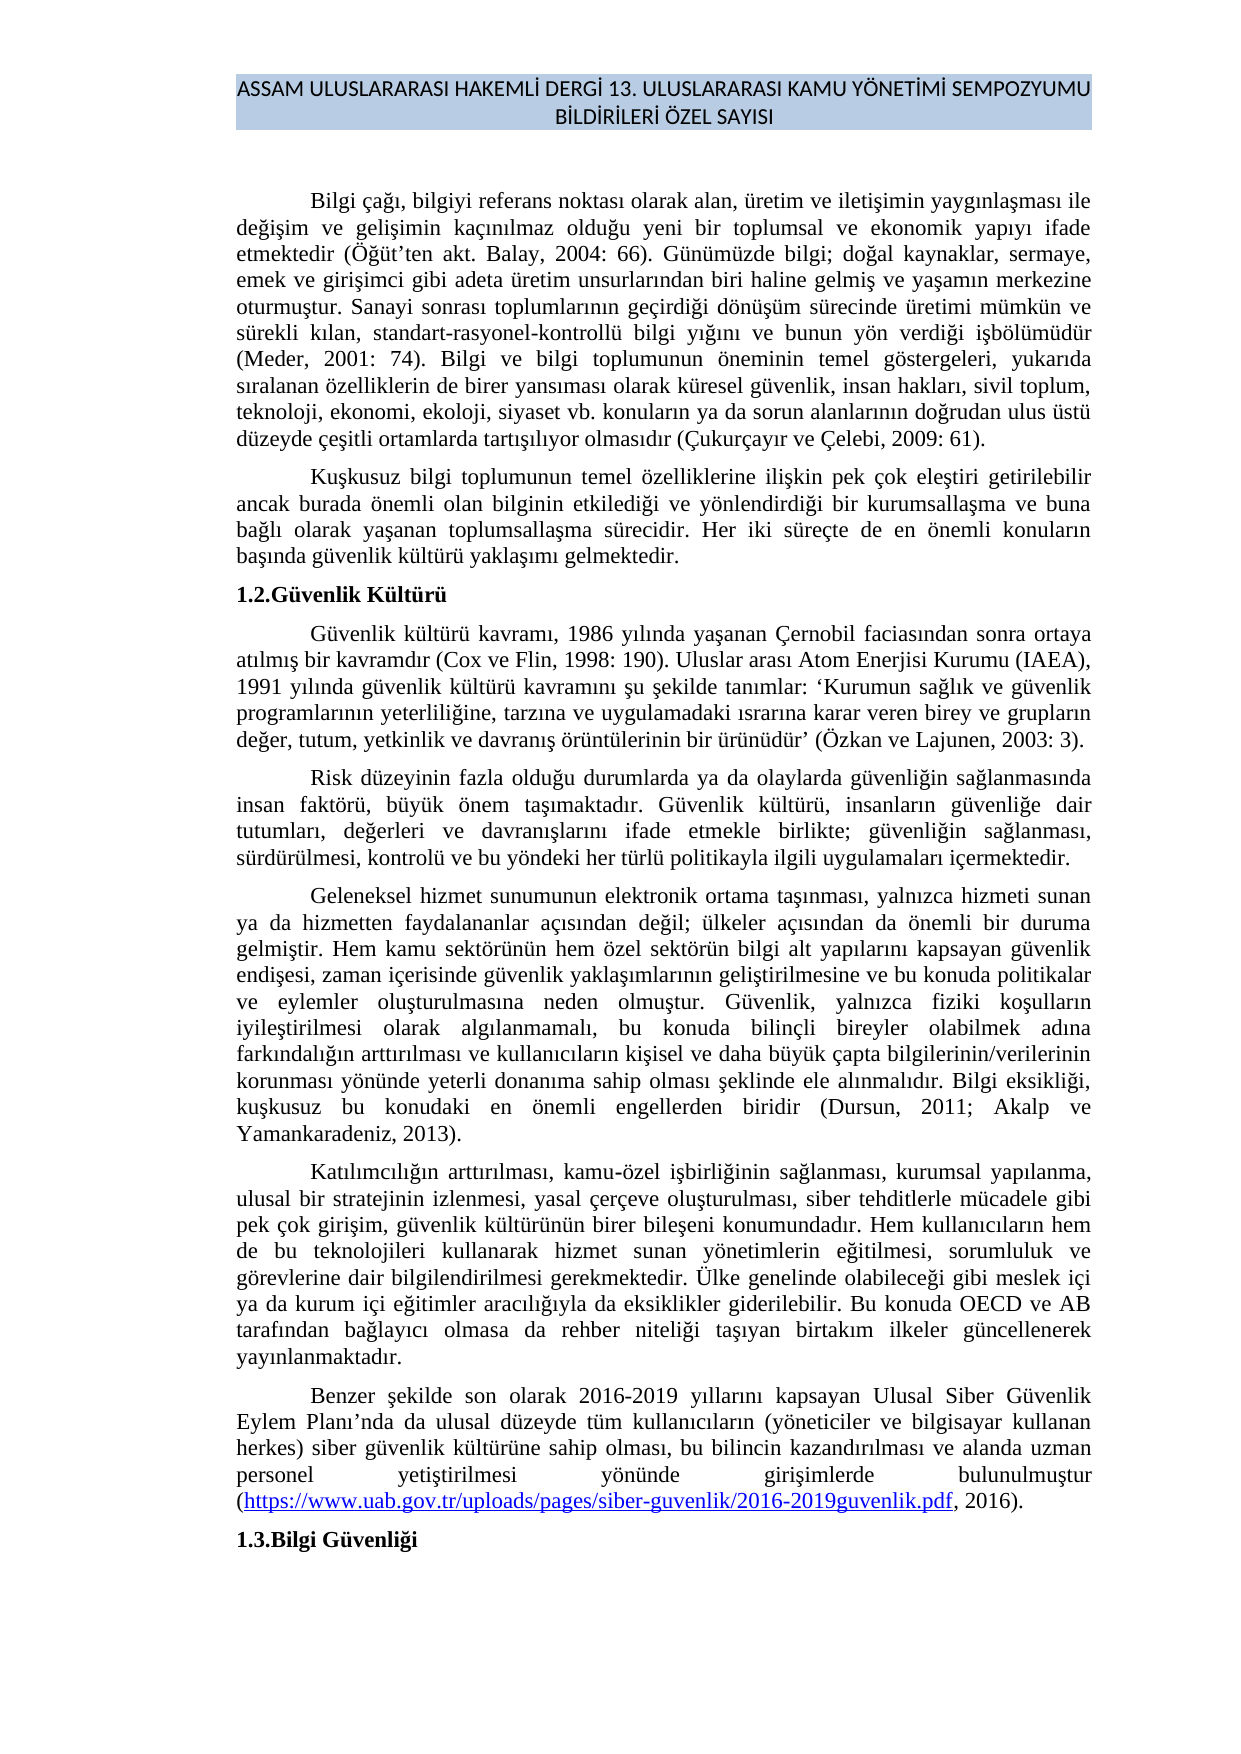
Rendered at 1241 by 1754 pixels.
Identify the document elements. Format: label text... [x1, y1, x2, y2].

text Kuşkusuz bilgi toplumunun temel özelliklerine ilişkin pek çok eleştiri getirilebilir ancak burada önemli olan bilginin etkilediği ve yönlendirdiği bir kurumsallaşma ve buna bağlı olarak yaşanan toplumsallaşma sürecidir. Her iki süreçte de en önemli konuların başında güvenlik kültürü yaklaşımı gelmektedir. [236, 463, 1092, 569]
text Risk düzeyinin fazla olduğu durumlarda ya da olaylarda güvenliğin sağlanmasında insan faktörü, büyük önem taşımaktadır. Güvenlik kültürü, insanların güvenliğe dair tutumları, değerleri ve davranışlarını ifade etmekle birlikte; güvenliğin sağlanması, sürdürülmesi, kontrolü ve bu yöndeki her türlü politikayla ilgili uygulamaları içermektedir. [236, 764, 1092, 870]
text Geleneksel hizmet sunumunun elektronik ortama taşınması, yalnızca hizmeti sunan ya da hizmetten faydalananlar açısından değil; ülkeler açısından da önemli bir duruma gelmiştir. Hem kamu sektörünün hem özel sektörün bilgi alt yapılarını kapsayan güvenlik endişesi, zaman içerisinde güvenlik yaklaşımlarının geliştirilmesine ve bu konuda politikalar ve eylemler oluşturulmasına neden olmuştur. Güvenlik, yalnızca fiziki koşulların iyileştirilmesi olarak algılanmamalı, bu konuda bilinçli bireyler olabilmek adına farkındalığın arttırılması ve kullanıcıların kişisel ve daha büyük çapta bilgilerinin/verilerinin korunması yönünde yeterli donanıma sahip olması şeklinde ele alınmalıdır. Bilgi eksikliği, kuşkusuz bu konudaki en önemli engellerden biridir (Dursun, 2011; Akalp ve Yamankaradeniz, 2013). [236, 882, 1092, 1146]
text 1.2.Güvenlik Kültürü [236, 581, 1092, 608]
text Bilgi çağı, bilgiyi referans noktası olarak alan, üretim ve iletişimin yaygınlaşması ile değişim ve gelişimin kaçınılmaz olduğu yeni bir toplumsal ve ekonomik yapıyı ifade etmektedir (Öğüt’ten akt. Balay, 2004: 66). Günümüzde bilgi; doğal kaynaklar, sermaye, emek ve girişimci gibi adeta üretim unsurlarından biri haline gelmiş ve yaşamın merkezine oturmuştur. Sanayi sonrası toplumlarının geçirdiği dönüşüm sürecinde üretimi mümkün ve sürekli kılan, standart-rasyonel-kontrollü bilgi yığını ve bunun yön verdiği işbölümüdür (Meder, 2001: 74). Bilgi ve bilgi toplumunun öneminin temel göstergeleri, yukarıda sıralanan özelliklerin de birer yansıması olarak küresel güvenlik, insan hakları, sivil toplum, teknoloji, ekonomi, ekoloji, siyaset vb. konuların ya da sorun alanlarının doğrudan ulus üstü düzeyde çeşitli ortamlarda tartışılıyor olmasıdır (Çukurçayır ve Çelebi, 2009: 61). [236, 187, 1092, 451]
text Güvenlik kültürü kavramı, 1986 yılında yaşanan Çernobil faciasından sonra ortaya atılmış bir kavramdır (Cox ve Flin, 1998: 190). Uluslar arası Atom Enerjisi Kurumu (IAEA), 1991 yılında güvenlik kültürü kavramını şu şekilde tanımlar: ‘Kurumun sağlık ve güvenlik programlarının yeterliliğine, tarzına ve uygulamadaki ısrarına karar veren birey ve grupların değer, tutum, yetkinlik ve davranış örüntülerinin bir ürünüdür’ (Özkan ve Lajunen, 2003: 3). [236, 620, 1092, 752]
text Benzer şekilde son olarak 2016-2019 yıllarını kapsayan Ulusal Siber Güvenlik Eylem Planı’nda da ulusal düzeyde tüm kullanıcıların (yöneticiler ve bilgisayar kullanan herkes) siber güvenlik kültürüne sahip olması, bu bilincin kazandırılması ve alanda uzman personel yetiştirilmesi yönünde girişimlerde bulunulmuştur (https://www.uab.gov.tr/uploads/pages/siber-guvenlik/2016-2019guvenlik.pdf, 2016). [236, 1382, 1092, 1513]
text 1.3.Bilgi Güvenliği [236, 1526, 1092, 1552]
text Katılımcılığın arttırılması, kamu-özel işbirliğinin sağlanması, kurumsal yapılanma, ulusal bir stratejinin izlenmesi, yasal çerçeve oluşturulması, siber tehditlerle mücadele gibi pek çok girişim, güvenlik kültürünün birer bileşeni konumundadır. Hem kullanıcıların hem de bu teknolojileri kullanarak hizmet sunan yönetimlerin eğitilmesi, sorumluluk ve görevlerine dair bilgilendirilmesi gerekmektedir. Ülke genelinde olabileceği gibi meslek içi ya da kurum içi eğitimler aracılığıyla da eksiklikler giderilebilir. Bu konuda OECD ve AB tarafından bağlayıcı olmasa da rehber niteliği taşıyan birtakım ilkeler güncellenerek yayınlanmaktadır. [236, 1158, 1092, 1369]
